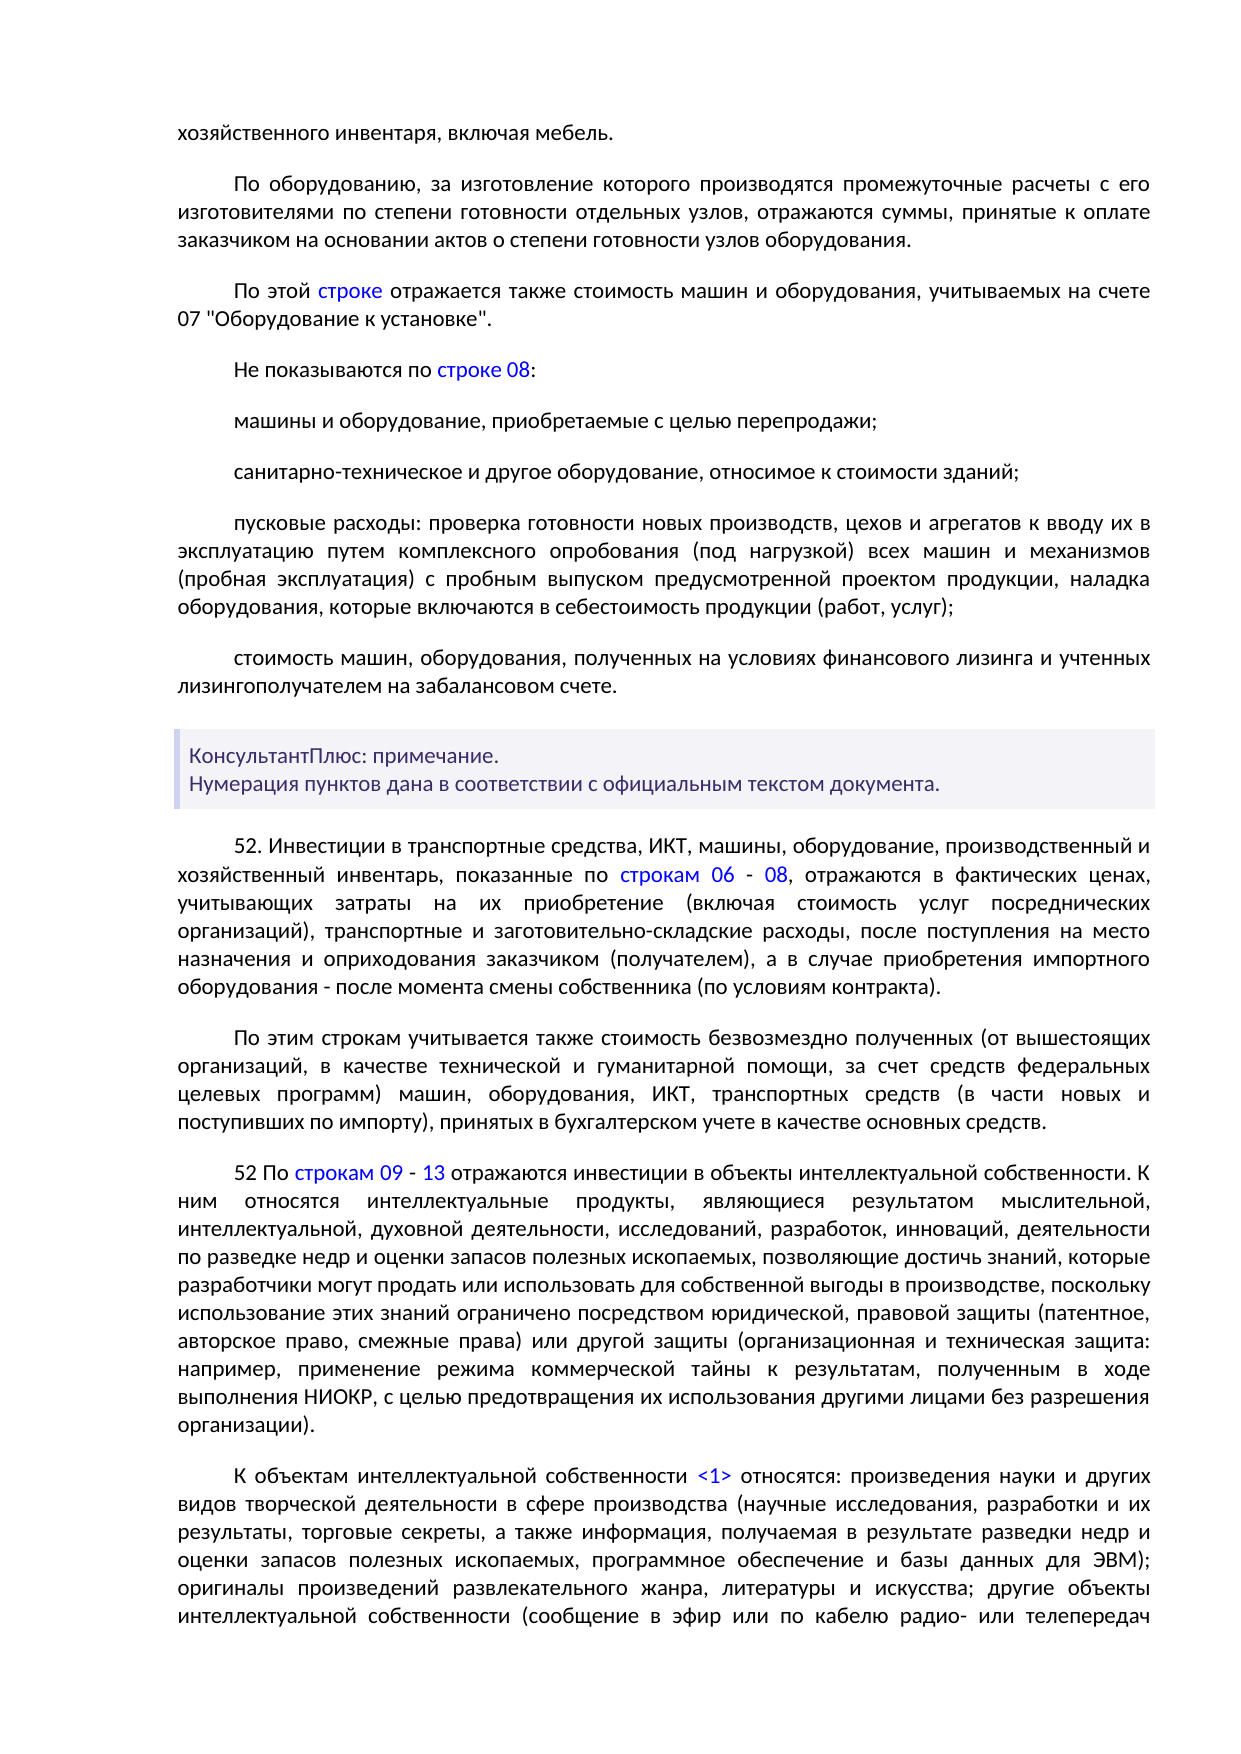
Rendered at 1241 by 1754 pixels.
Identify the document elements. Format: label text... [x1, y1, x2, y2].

table_header КонсультантПлюс: примечание. Нумерация пунктов дана в соответствии с официальным текстом документа. [180, 729, 1149, 809]
text По оборудованию, за изготовление которого производятся промежуточные расчеты с его изготовителями по степени готовности отдельных узлов, отражаются суммы, принятые к оплате заказчиком на основании актов о степени готовности узлов оборудования. [177, 169, 1152, 253]
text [177, 118, 1152, 146]
text стоимость машин, оборудования, полученных на условиях финансового лизинга и учтенных лизингополучателем на забалансовом счете. [177, 643, 1152, 699]
text Не показываются по строке 08: [177, 355, 1152, 383]
text санитарно-техническое и другое оборудование, относимое к стоимости зданий; [177, 457, 1152, 485]
text По этим строкам учитывается также стоимость безвозмездно полученных (от вышестоящих организаций, в качестве технической и гуманитарной помощи, за счет средств федеральных целевых программ) машин, оборудования, ИКТ, транспортных средств (в части новых и поступивших по импорту), принятых в бухгалтерском учете в качестве основных средств. [177, 1023, 1152, 1135]
text По этой строке отражается также стоимость машин и оборудования, учитываемых на счете 07 "Оборудование к установке". [177, 276, 1152, 332]
text машины и оборудование, приобретаемые с целью перепродажи; [177, 406, 1152, 434]
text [177, 1461, 1152, 1629]
text 52 По строкам 09 - 13 отражаются инвестиции в объекты интеллектуальной собственности. К ним относятся интеллектуальные продукты, являющиеся результатом мыслительной, интеллектуальной, духовной деятельности, исследований, разработок, инноваций, деятельности по разведке недр и оценки запасов полезных ископаемых, позволяющие достичь знаний, которые разработчики могут продать или использовать для собственной выгоды в производстве, поскольку использование этих знаний ограничено посредством юридической, правовой защиты (патентное, авторское право, смежные права) или другой защиты (организационная и техническая защита: например, применение режима коммерческой тайны к результатам, полученным в ходе выполнения НИОКР, с целью предотвращения их использования другими лицами без разрешения организации). [177, 1158, 1152, 1438]
text 52. Инвестиции в транспортные средства, ИКТ, машины, оборудование, производственный и хозяйственный инвентарь, показанные по строкам 06 - 08, отражаются в фактических ценах, учитывающих затраты на их приобретение (включая стоимость услуг посреднических организаций), транспортные и заготовительно-складские расходы, после поступления на место назначения и оприходования заказчиком (получателем), а в случае приобретения импортного оборудования - после момента смены собственника (по условиям контракта). [177, 832, 1152, 1000]
text пусковые расходы: проверка готовности новых производств, цехов и агрегатов к вводу их в эксплуатацию путем комплексного опробования (под нагрузкой) всех машин и механизмов (пробная эксплуатация) с пробным выпуском предусмотренной проектом продукции, наладка оборудования, которые включаются в себестоимость продукции (работ, услуг); [177, 508, 1152, 620]
